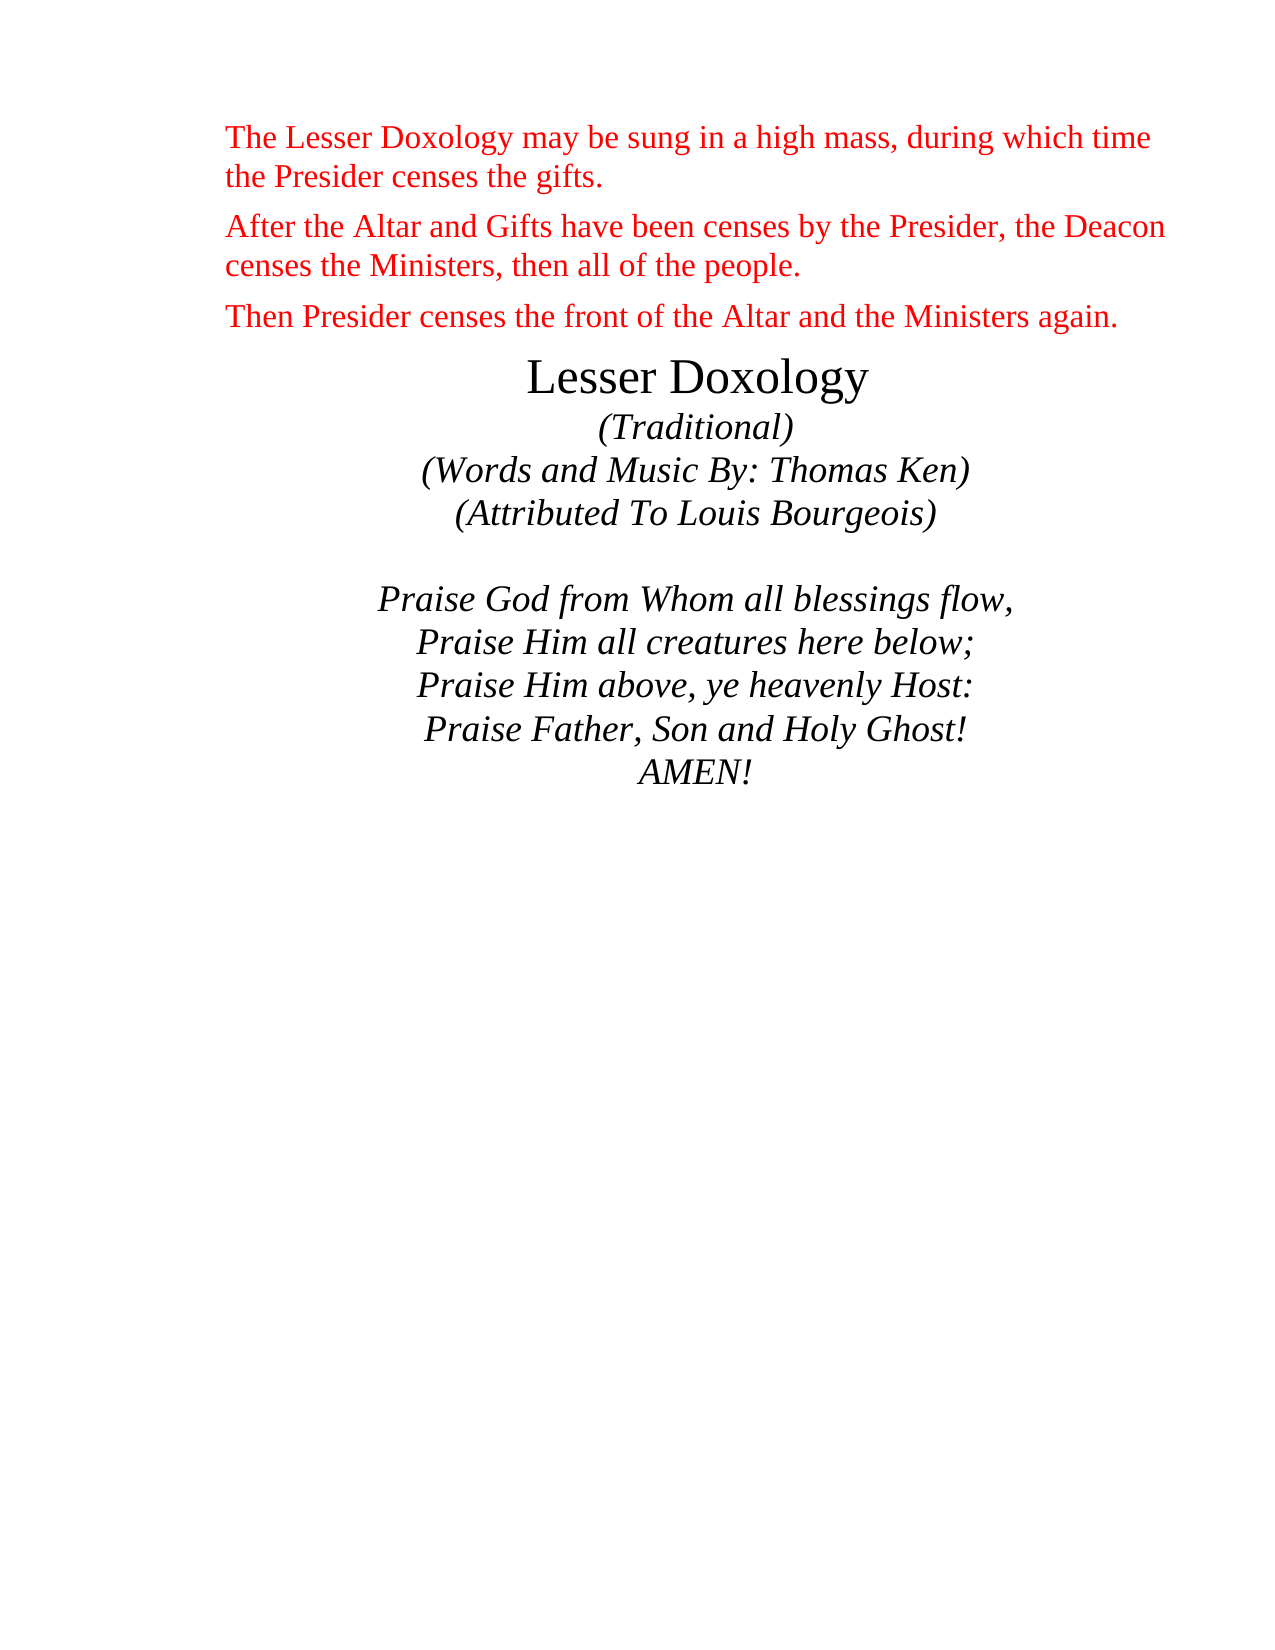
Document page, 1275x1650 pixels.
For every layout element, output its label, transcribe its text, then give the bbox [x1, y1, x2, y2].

text Praise Him above, ye heavenly Host: [225, 663, 1170, 706]
text (Words and Music By: Thomas Ken) [225, 447, 1170, 490]
text AMEN! [225, 749, 1170, 792]
text (Attributed To Louis Bourgeois) [225, 490, 1170, 533]
text Praise Father, Son and Holy Ghost! [225, 706, 1170, 749]
text Then Presider censes the front of the Altar and the Ministers again. [225, 296, 1170, 334]
text (Traditional) [225, 404, 1170, 447]
text Lesser Doxology [225, 347, 1170, 404]
text Praise Him all creatures here below; [225, 620, 1170, 663]
text The Lesser Doxology may be sung in a high mass, during which time the Presider censes the gifts. [225, 117, 1170, 194]
text After the Altar and Gifts have been censes by the Presider, the Deacon censes the Ministers, then all of the people. [225, 207, 1170, 283]
text Praise God from Whom all blessings flow, [225, 577, 1170, 620]
